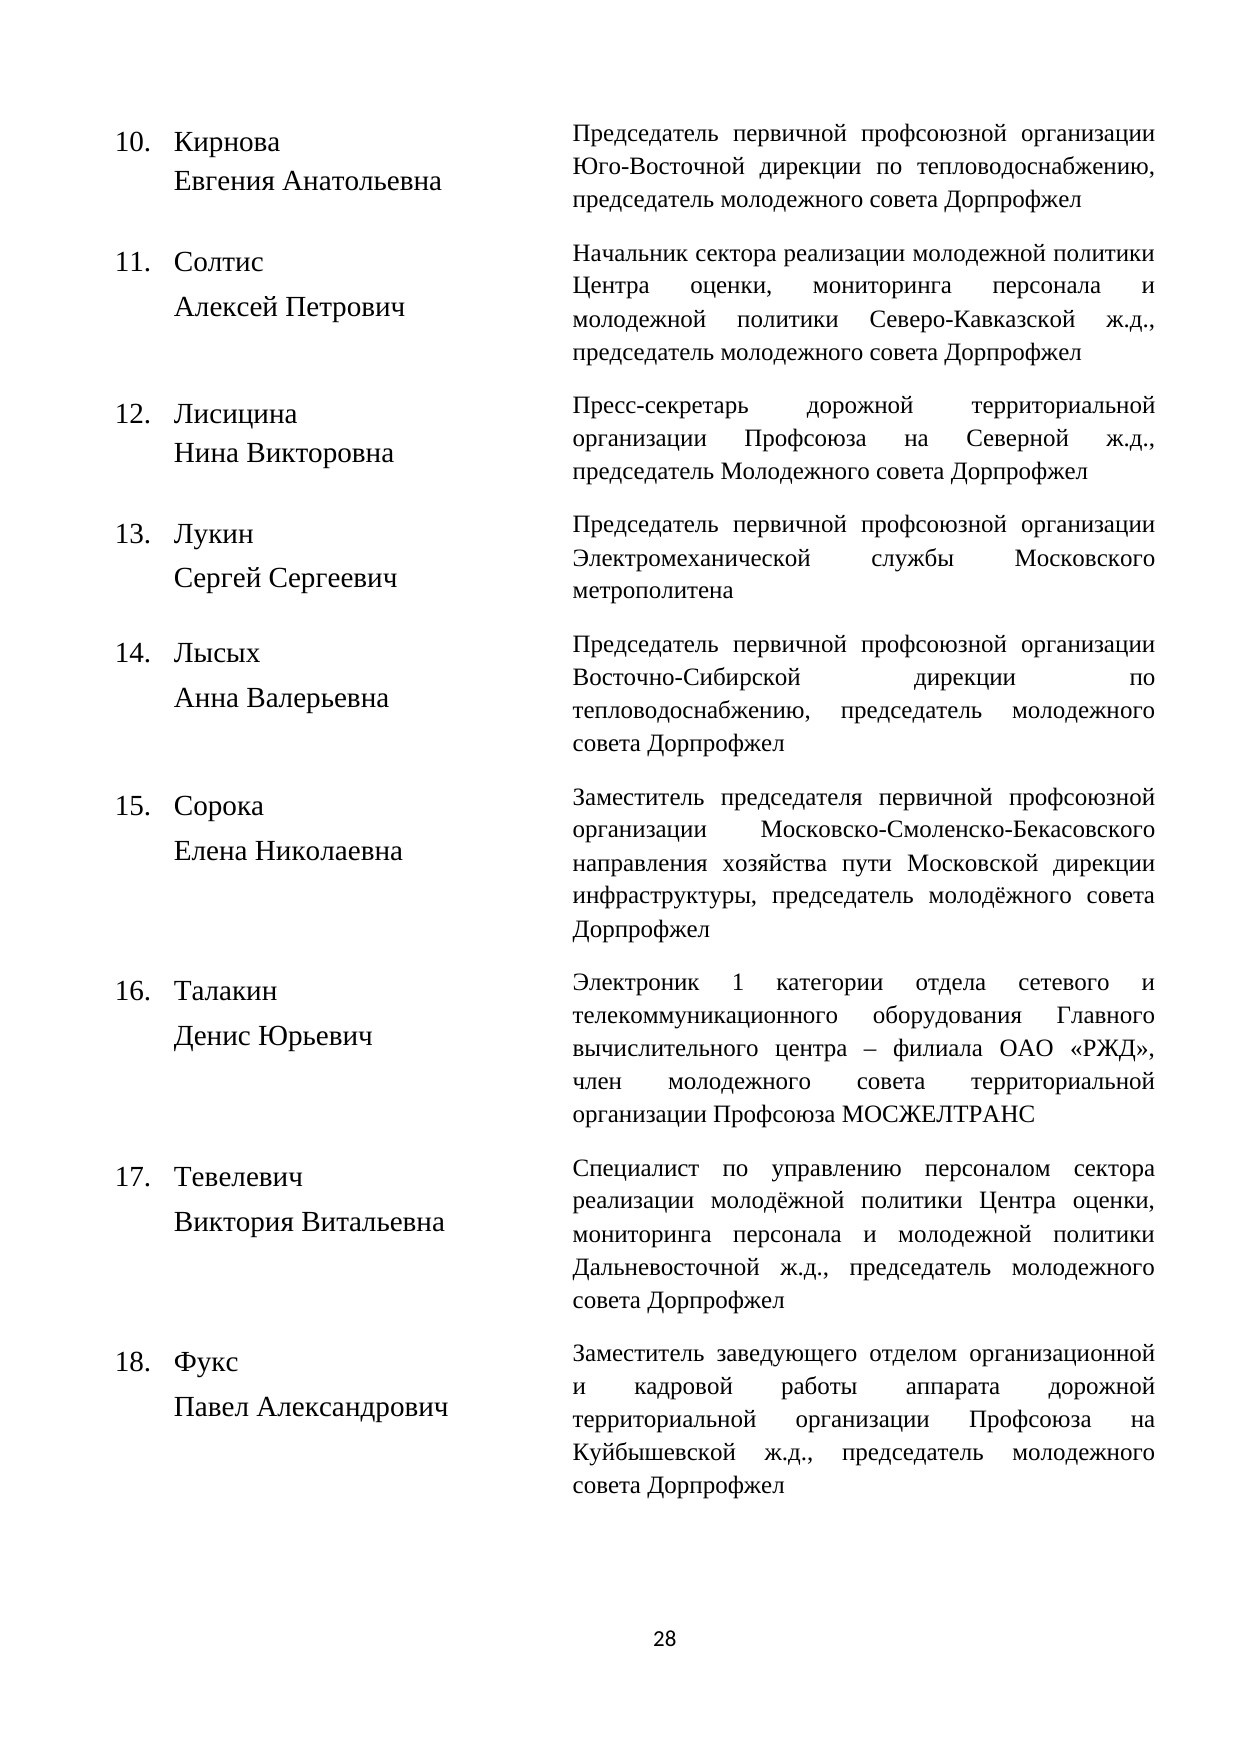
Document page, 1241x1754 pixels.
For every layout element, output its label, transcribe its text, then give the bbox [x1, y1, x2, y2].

table_cell Лысых Анна Валерьевна [163, 629, 561, 782]
table_cell Фукс Павел Александрович [163, 1338, 561, 1524]
table_cell Заместитель заведующего отделом организационной и кадровой работы аппарата дорожной территориальной организации Профсоюза на Куйбышевской ж.д., председатель молодежного совета Дорпрофжел [561, 1338, 1167, 1524]
table_cell Пресс-секретарь дорожной территориальной организации Профсоюза на Северной ж.д., председатель Молодежного совета Дорпрофжел [561, 390, 1167, 509]
table_cell Специалист по управлению персоналом сектора реализации молодёжной политики Центра оценки, мониторинга персонала и молодежной политики Дальневосточной ж.д., председатель молодежного совета Дорпрофжел [561, 1153, 1167, 1338]
table_cell Талакин Денис Юрьевич [163, 967, 561, 1153]
table_cell [103, 782, 162, 967]
table_cell [103, 510, 162, 629]
table_cell Заместитель председателя первичной профсоюзной организации Московско-Смоленско-Бекасовского направления хозяйства пути Московской дирекции инфраструктуры, председатель молодёжного совета Дорпрофжел [561, 782, 1167, 967]
table_cell Кирнова Евгения Анатольевна [163, 118, 561, 238]
table_cell Электроник 1 категории отдела сетевого и телекоммуникационного оборудования Главного вычислительного центра – филиала ОАО «РЖД», член молодежного совета территориальной организации Профсоюза МОСЖЕЛТРАНС [561, 967, 1167, 1153]
table_cell [103, 967, 162, 1153]
table_cell [103, 1338, 162, 1524]
table_cell Лисицина Нина Викторовна [163, 390, 561, 509]
table_cell Председатель первичной профсоюзной организации Юго-Восточной дирекции по тепловодоснабжению, председатель молодежного совета Дорпрофжел [561, 118, 1167, 238]
table_cell Председатель первичной профсоюзной организации Восточно-Сибирской дирекции по тепловодоснабжению, председатель молодежного совета Дорпрофжел [561, 629, 1167, 782]
table_cell Тевелевич Виктория Витальевна [163, 1153, 561, 1338]
table_cell Лукин Сергей Сергеевич [163, 510, 561, 629]
table_cell [103, 238, 162, 390]
table_cell [103, 118, 162, 238]
table_cell [103, 390, 162, 509]
table_cell Сорока Елена Николаевна [163, 782, 561, 967]
table_cell [103, 1153, 162, 1338]
table_cell Председатель первичной профсоюзной организации Электромеханической службы Московского метрополитена [561, 510, 1167, 629]
table_cell [103, 629, 162, 782]
table_cell Начальник сектора реализации молодежной политики Центра оценки, мониторинга персонала и молодежной политики Северо-Кавказской ж.д., председатель молодежного совета Дорпрофжел [561, 238, 1167, 390]
table_cell Солтис Алексей Петрович [163, 238, 561, 390]
